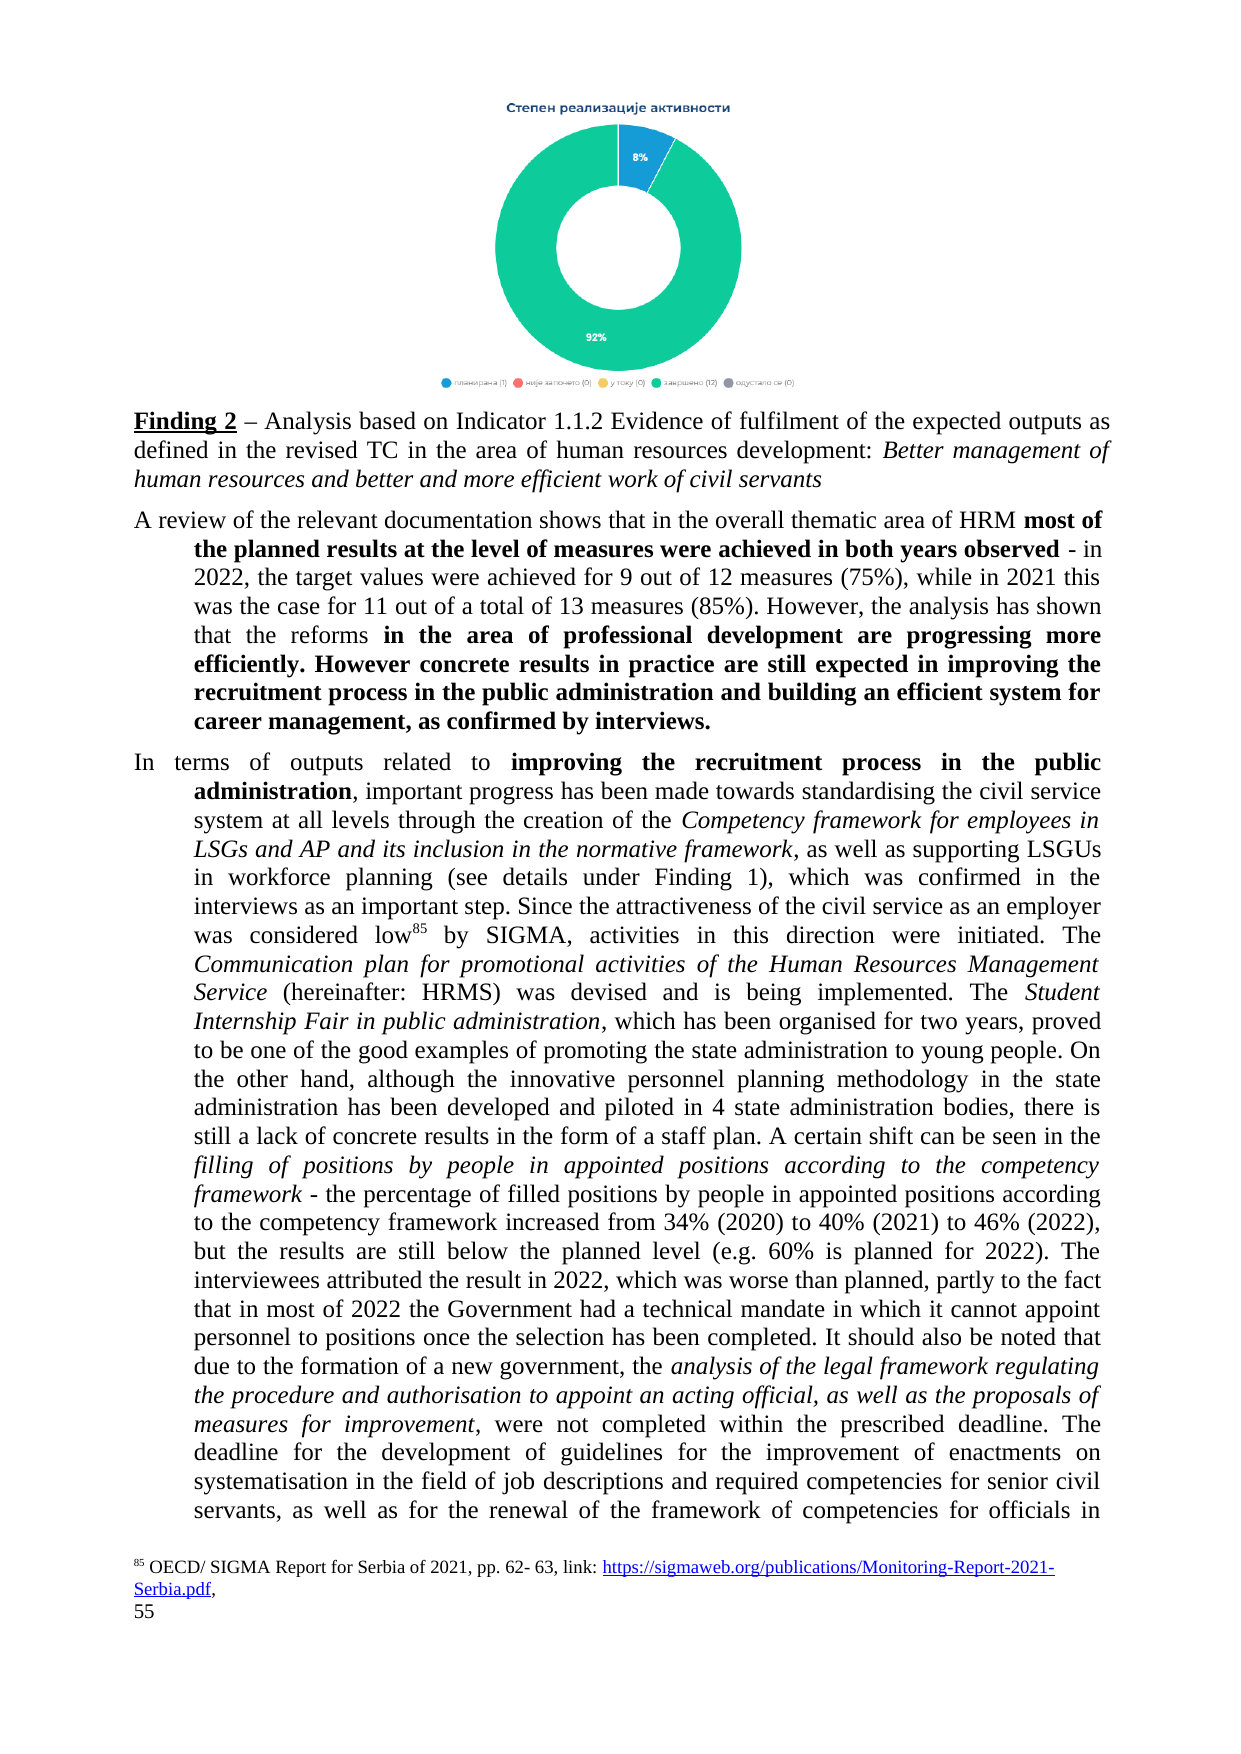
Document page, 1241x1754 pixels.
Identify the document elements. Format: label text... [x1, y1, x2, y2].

text Finding 2 – Analysis based on Indicator 1.1.2 Evidence of fulfilment of the expected outputs as defined in the revised TC in the area of human resources development: Better management of human resources and better and more efficient work of civil servants [133, 406, 1111, 492]
text A review of the relevant documentation shows that in the overall thematic area of HRM most of the planned results at the level of measures were achieved in both years observed - in 2022, the target values were achieved for 9 out of 12 measures (75%), while in 2021 this was the case for 11 out of a total of 13 measures (85%). However, the analysis has shown that the reforms in the area of professional development are progressing more efficiently. However concrete results in practice are still expected in improving the recruitment process in the public administration and building an efficient system for career management, as confirmed by interviews. [133, 505, 1102, 735]
picture [280, 93, 956, 394]
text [133, 747, 1102, 1524]
